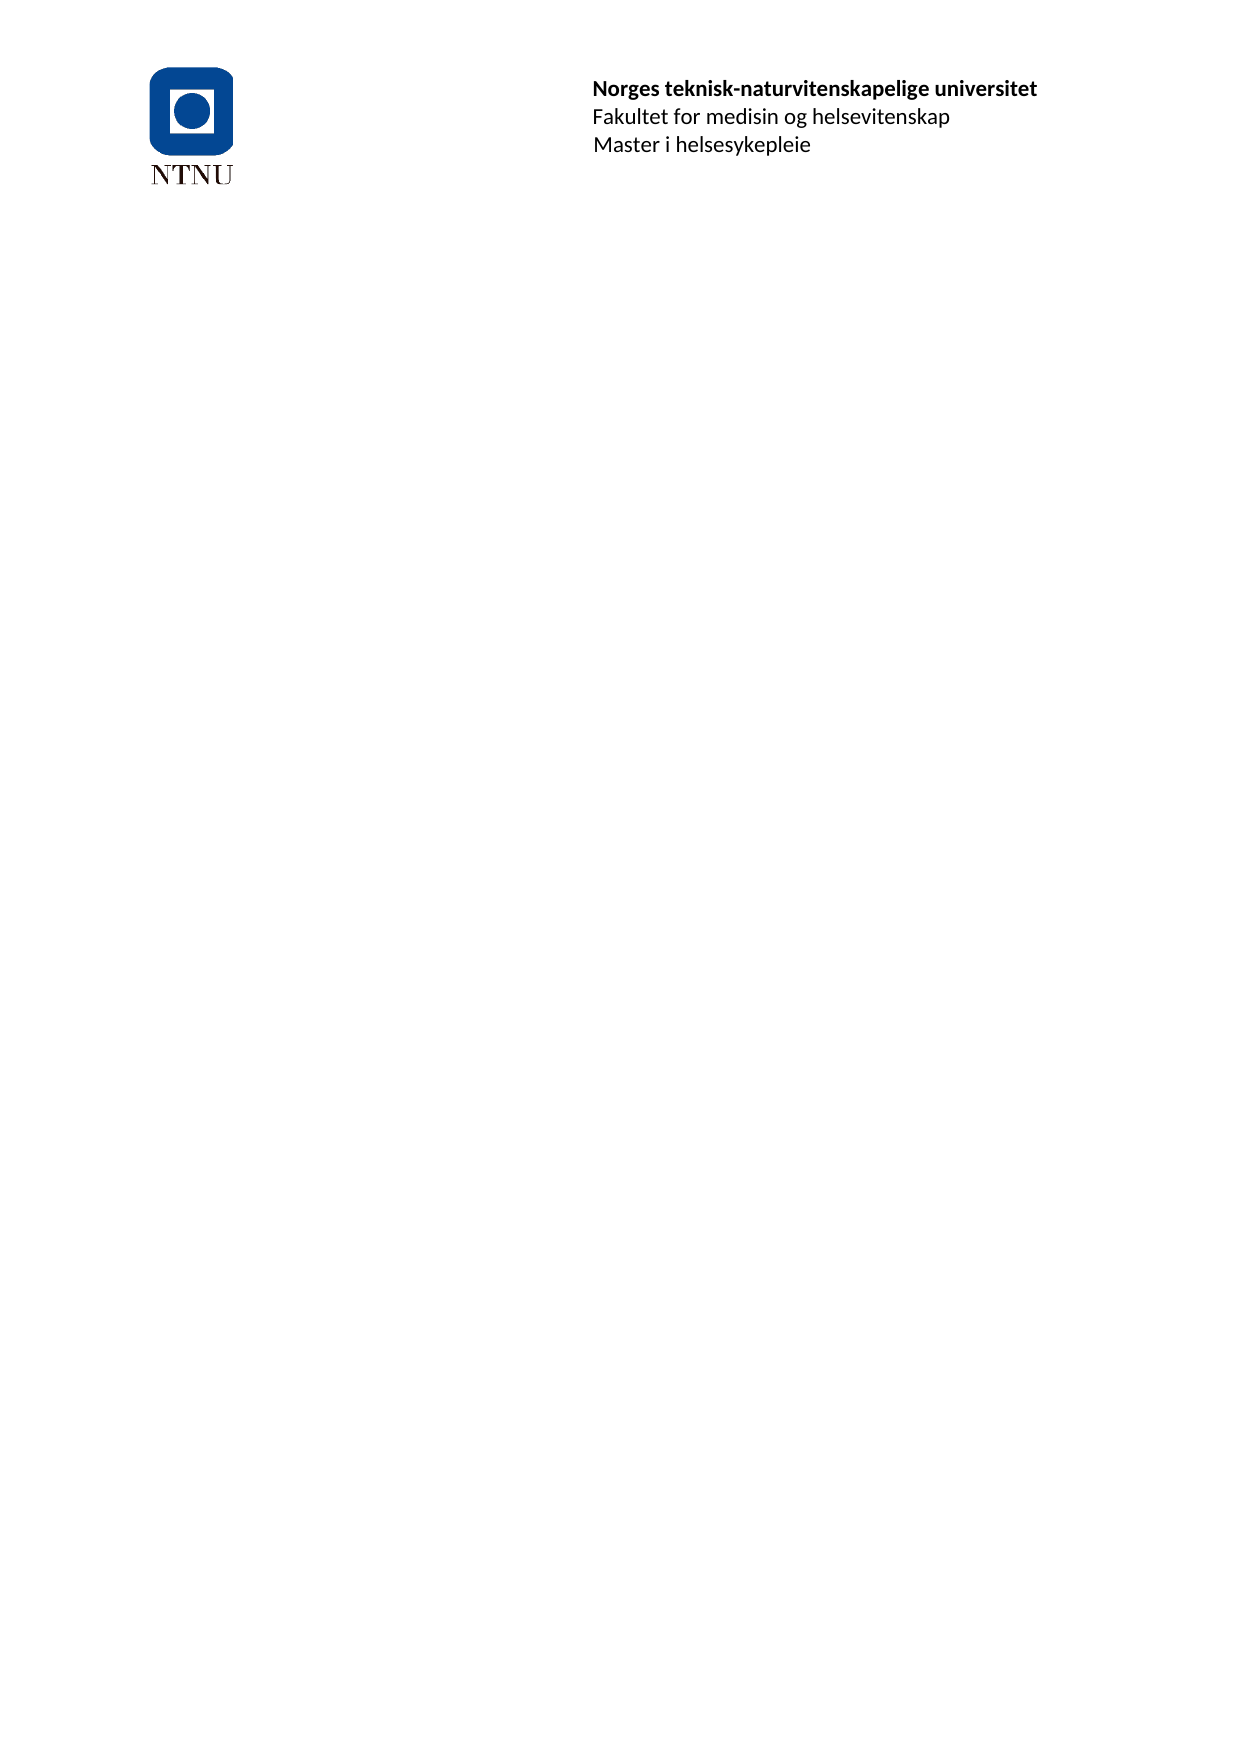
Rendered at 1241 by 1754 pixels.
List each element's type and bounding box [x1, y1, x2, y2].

picture [148, 67, 233, 183]
